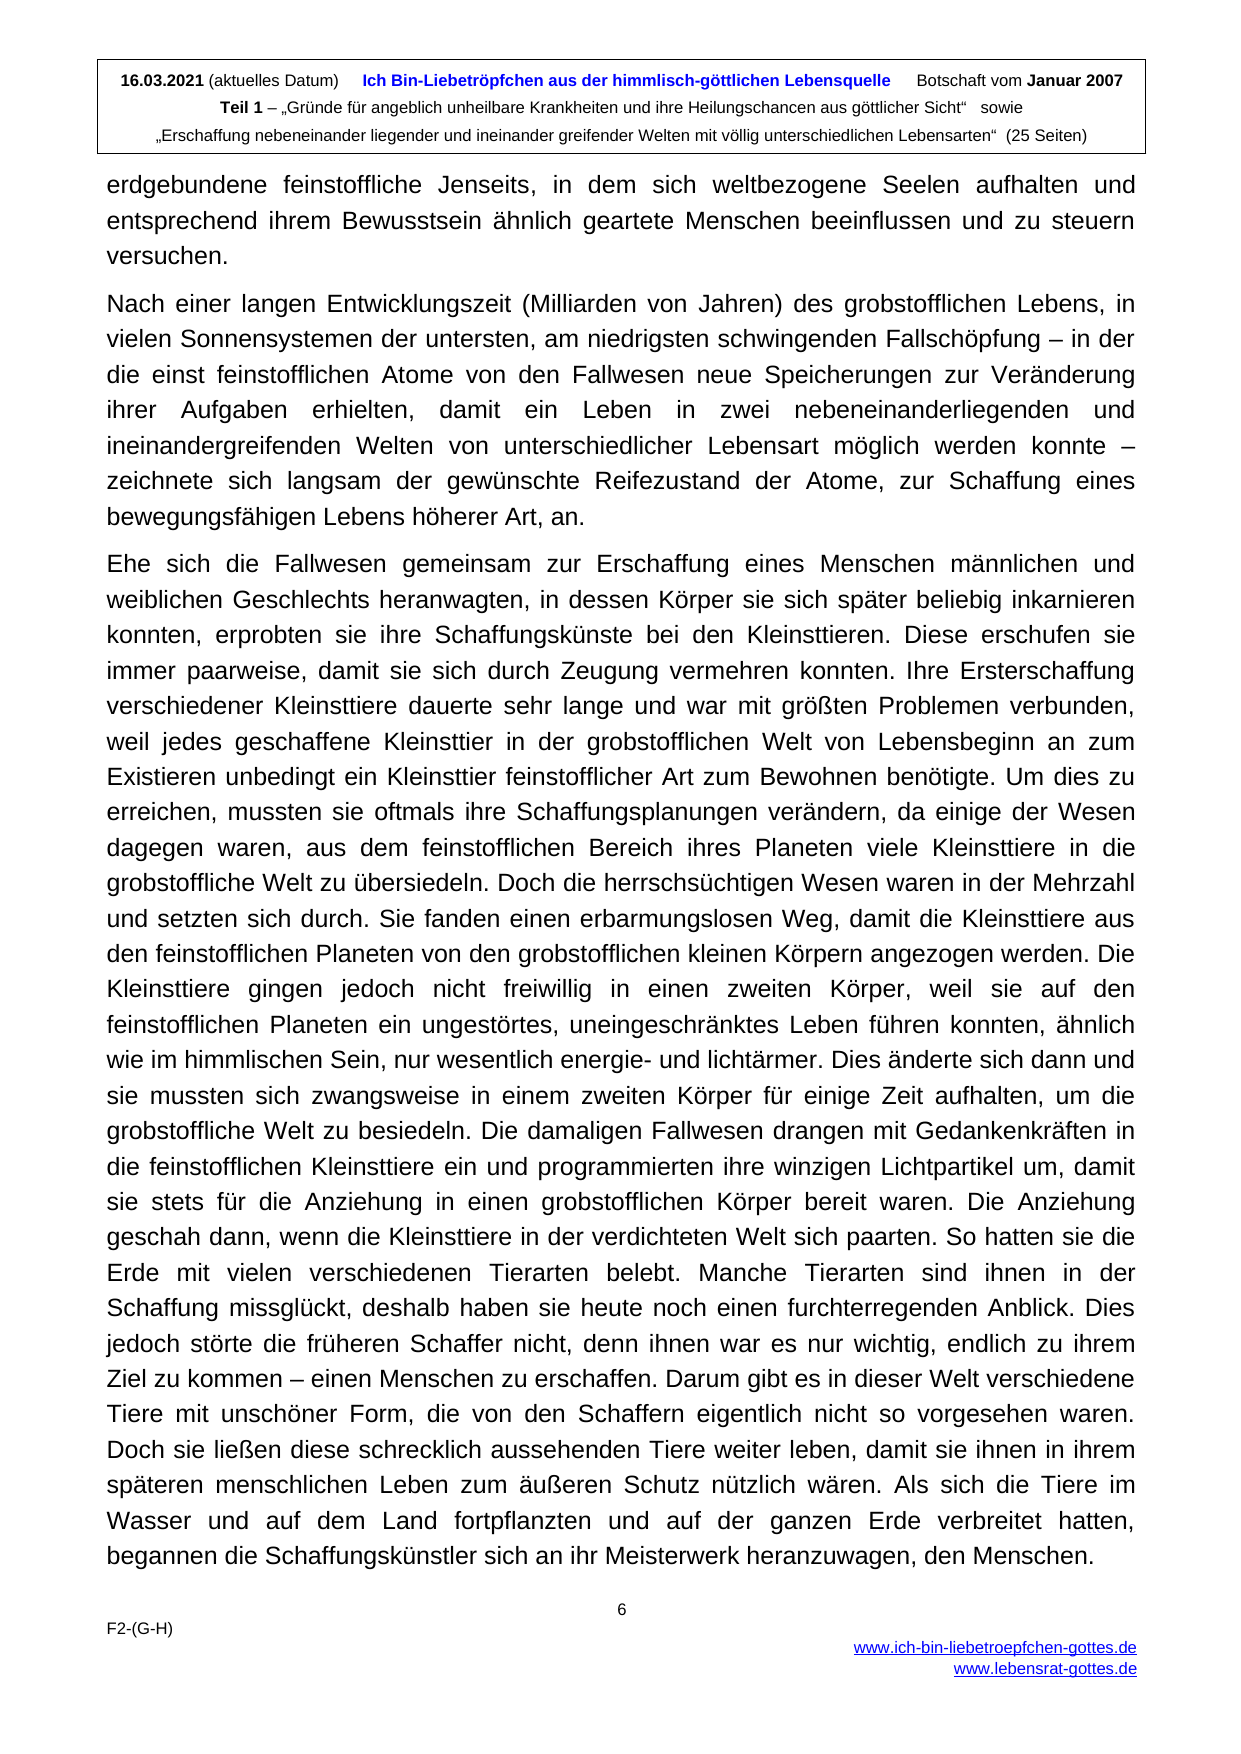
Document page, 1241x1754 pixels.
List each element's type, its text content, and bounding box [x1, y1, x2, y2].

text Ehe sich die Fallwesen gemeinsam zur Erschaffung eines Menschen männlichen und weiblichen Geschlechts heranwagten, in dessen Körper sie sich später beliebig inkarnieren konnten, erprobten sie ihre Schaffungskünste bei den Kleinsttieren. Diese erschufen sie immer paarweise, damit sie sich durch Zeugung vermehren konnten. Ihre Ersterschaffung verschiedener Kleinsttiere dauerte sehr lange und war mit größten Problemen verbunden, weil jedes geschaffene Kleinsttier in der grobstofflichen Welt von Lebensbeginn an zum Existieren unbedingt ein Kleinsttier feinstofflicher Art zum Bewohnen benötigte. Um dies zu erreichen, mussten sie oftmals ihre Schaffungsplanungen verändern, da einige der Wesen dagegen waren, aus dem feinstofflichen Bereich ihres Planeten viele Kleinsttiere in die grobstoffliche Welt zu übersiedeln. Doch die herrschsüchtigen Wesen waren in der Mehrzahl und setzten sich durch. Sie fanden einen erbarmungslosen Weg, damit die Kleinsttiere aus den feinstofflichen Planeten von den grobstofflichen kleinen Körpern angezogen werden. Die Kleinsttiere gingen jedoch nicht freiwillig in einen zweiten Körper, weil sie auf den feinstofflichen Planeten ein ungestörtes, uneingeschränktes Leben führen konnten, ähnlich wie im himmlischen Sein, nur wesentlich energie- und lichtärmer. Dies änderte sich dann und sie mussten sich zwangsweise in einem zweiten Körper für einige Zeit aufhalten, um die grobstoffliche Welt zu besiedeln. Die damaligen Fallwesen drangen mit Gedankenkräften in die feinstofflichen Kleinsttiere ein und programmierten ihre winzigen Lichtpartikel um, damit sie stets für die Anziehung in einen grobstofflichen Körper bereit waren. Die Anziehung geschah dann, wenn die Kleinsttiere in der verdichteten Welt sich paarten. So hatten sie die Erde mit vielen verschiedenen Tierarten belebt. Manche Tierarten sind ihnen in der Schaffung missglückt, deshalb haben sie heute noch einen furchterregenden Anblick. Dies jedoch störte die früheren Schaffer nicht, denn ihnen war es nur wichtig, endlich zu ihrem Ziel zu kommen – einen Menschen zu erschaffen. Darum gibt es in dieser Welt verschiedene Tiere mit unschöner Form, die von den Schaffern eigentlich nicht so vorgesehen waren. Doch sie ließen diese schrecklich aussehenden Tiere weiter leben, damit sie ihnen in ihrem späteren menschlichen Leben zum äußeren Schutz nützlich wären. Als sich die Tiere im Wasser und auf dem Land fortpflanzten und auf der ganzen Erde verbreitet hatten, begannen die Schaffungskünstler sich an ihr Meisterwerk heranzuwagen, den Menschen. [106, 544, 1137, 1572]
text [106, 165, 1137, 272]
text Nach einer langen Entwicklungszeit (Milliarden von Jahren) des grobstofflichen Lebens, in vielen Sonnensystemen der untersten, am niedrigsten schwingenden Fallschöpfung – in der die einst feinstofflichen Atome von den Fallwesen neue Speicherungen zur Veränderung ihrer Aufgaben erhielten, damit ein Leben in zwei nebeneinanderliegenden und ineinandergreifenden Welten von unterschiedlicher Lebensart möglich werden konnte – zeichnete sich langsam der gewünschte Reifezustand der Atome, zur Schaffung eines bewegungsfähigen Lebens höherer Art, an. [106, 284, 1137, 532]
